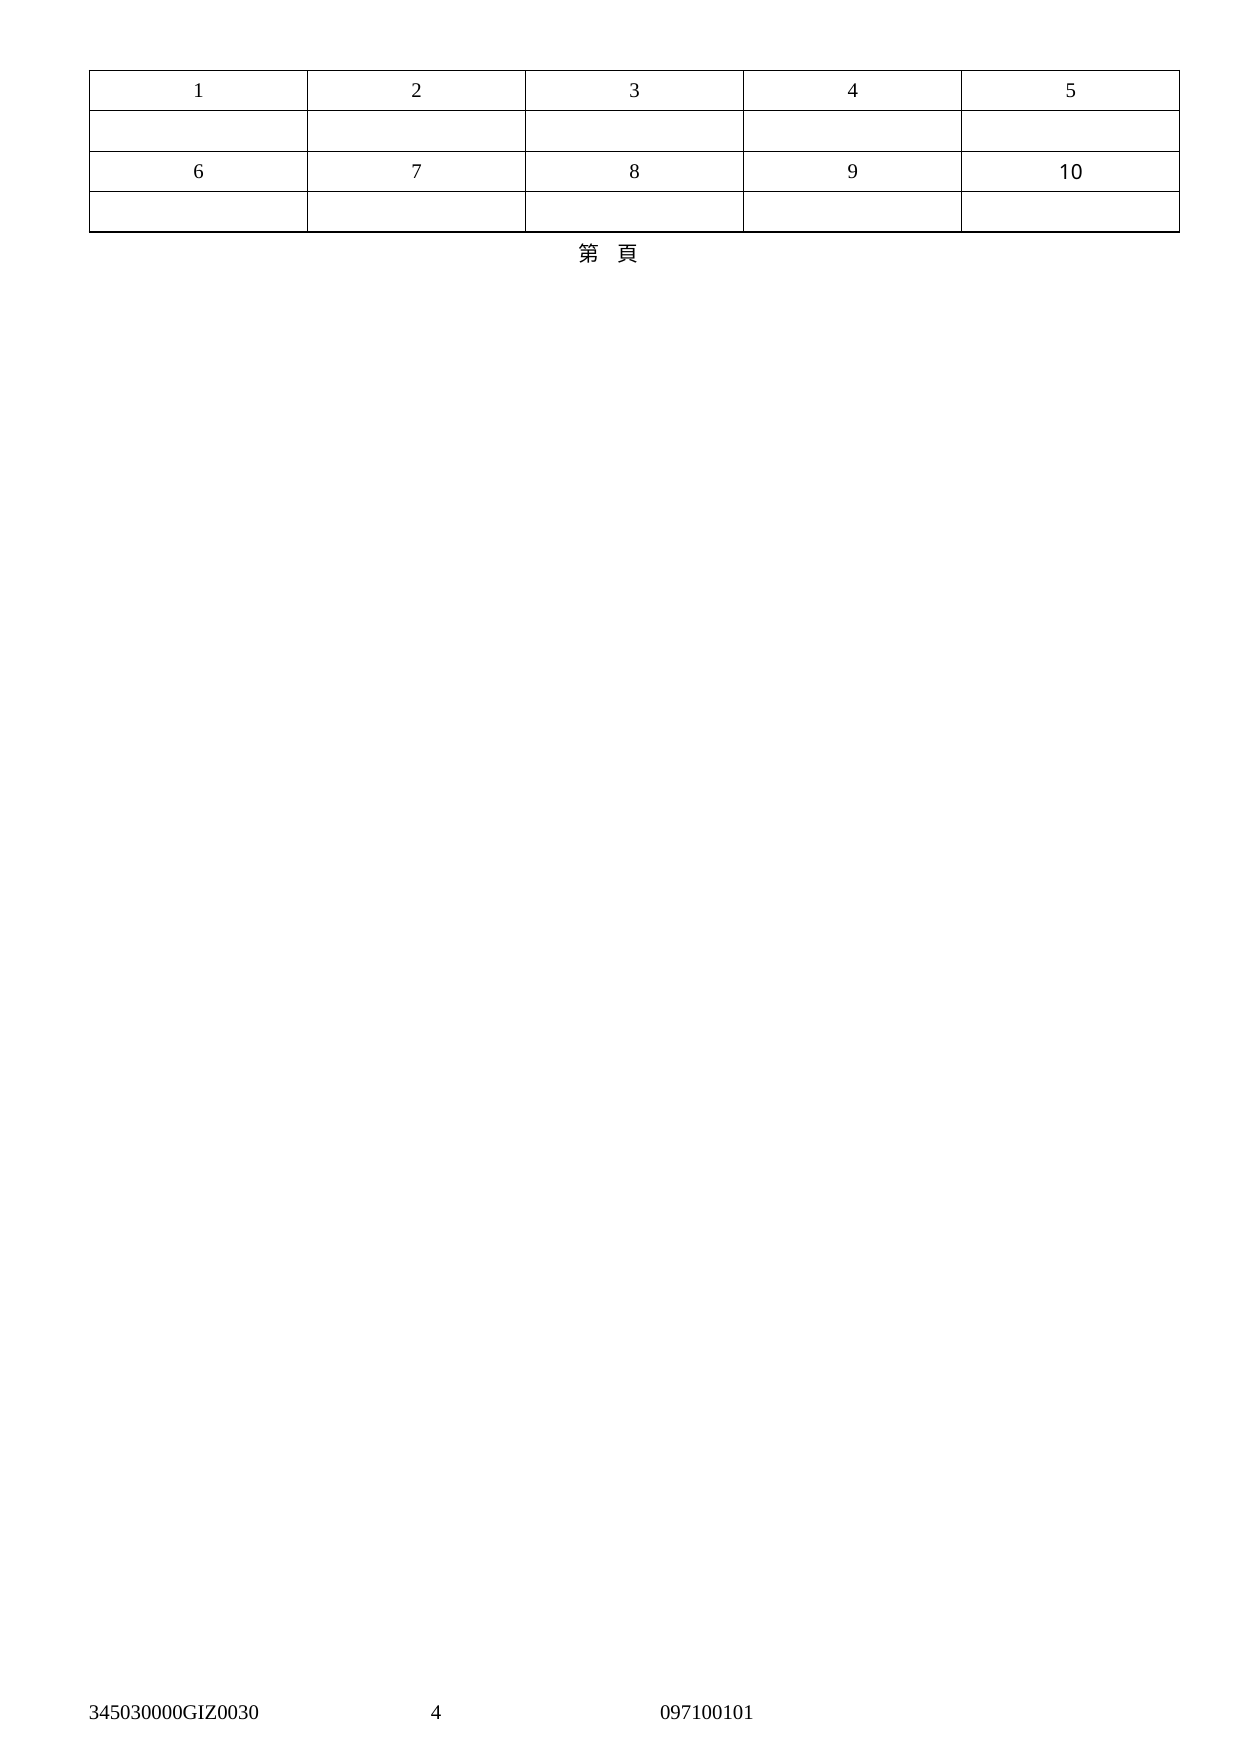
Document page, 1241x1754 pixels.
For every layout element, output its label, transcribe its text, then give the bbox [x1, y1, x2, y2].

table_cell 6 [90, 152, 307, 191]
table_cell 4 [744, 71, 961, 110]
table_cell 3 [526, 71, 743, 110]
table_cell [526, 111, 743, 151]
table_cell 5 [962, 71, 1179, 110]
table_cell 1 [90, 71, 307, 110]
table_cell [90, 111, 307, 151]
table_cell [744, 111, 961, 151]
table_cell [526, 192, 743, 231]
table_cell 9 [744, 152, 961, 191]
text 第 頁 [89, 233, 1152, 272]
table_cell [308, 192, 525, 231]
table_cell 8 [526, 152, 743, 191]
table_cell [90, 192, 307, 231]
table_cell 2 [308, 71, 525, 110]
table_cell [744, 192, 961, 231]
table_cell [962, 192, 1179, 231]
table_cell [962, 111, 1179, 151]
table_cell 10 [962, 152, 1179, 191]
table_cell [308, 111, 525, 151]
table_cell 7 [308, 152, 525, 191]
